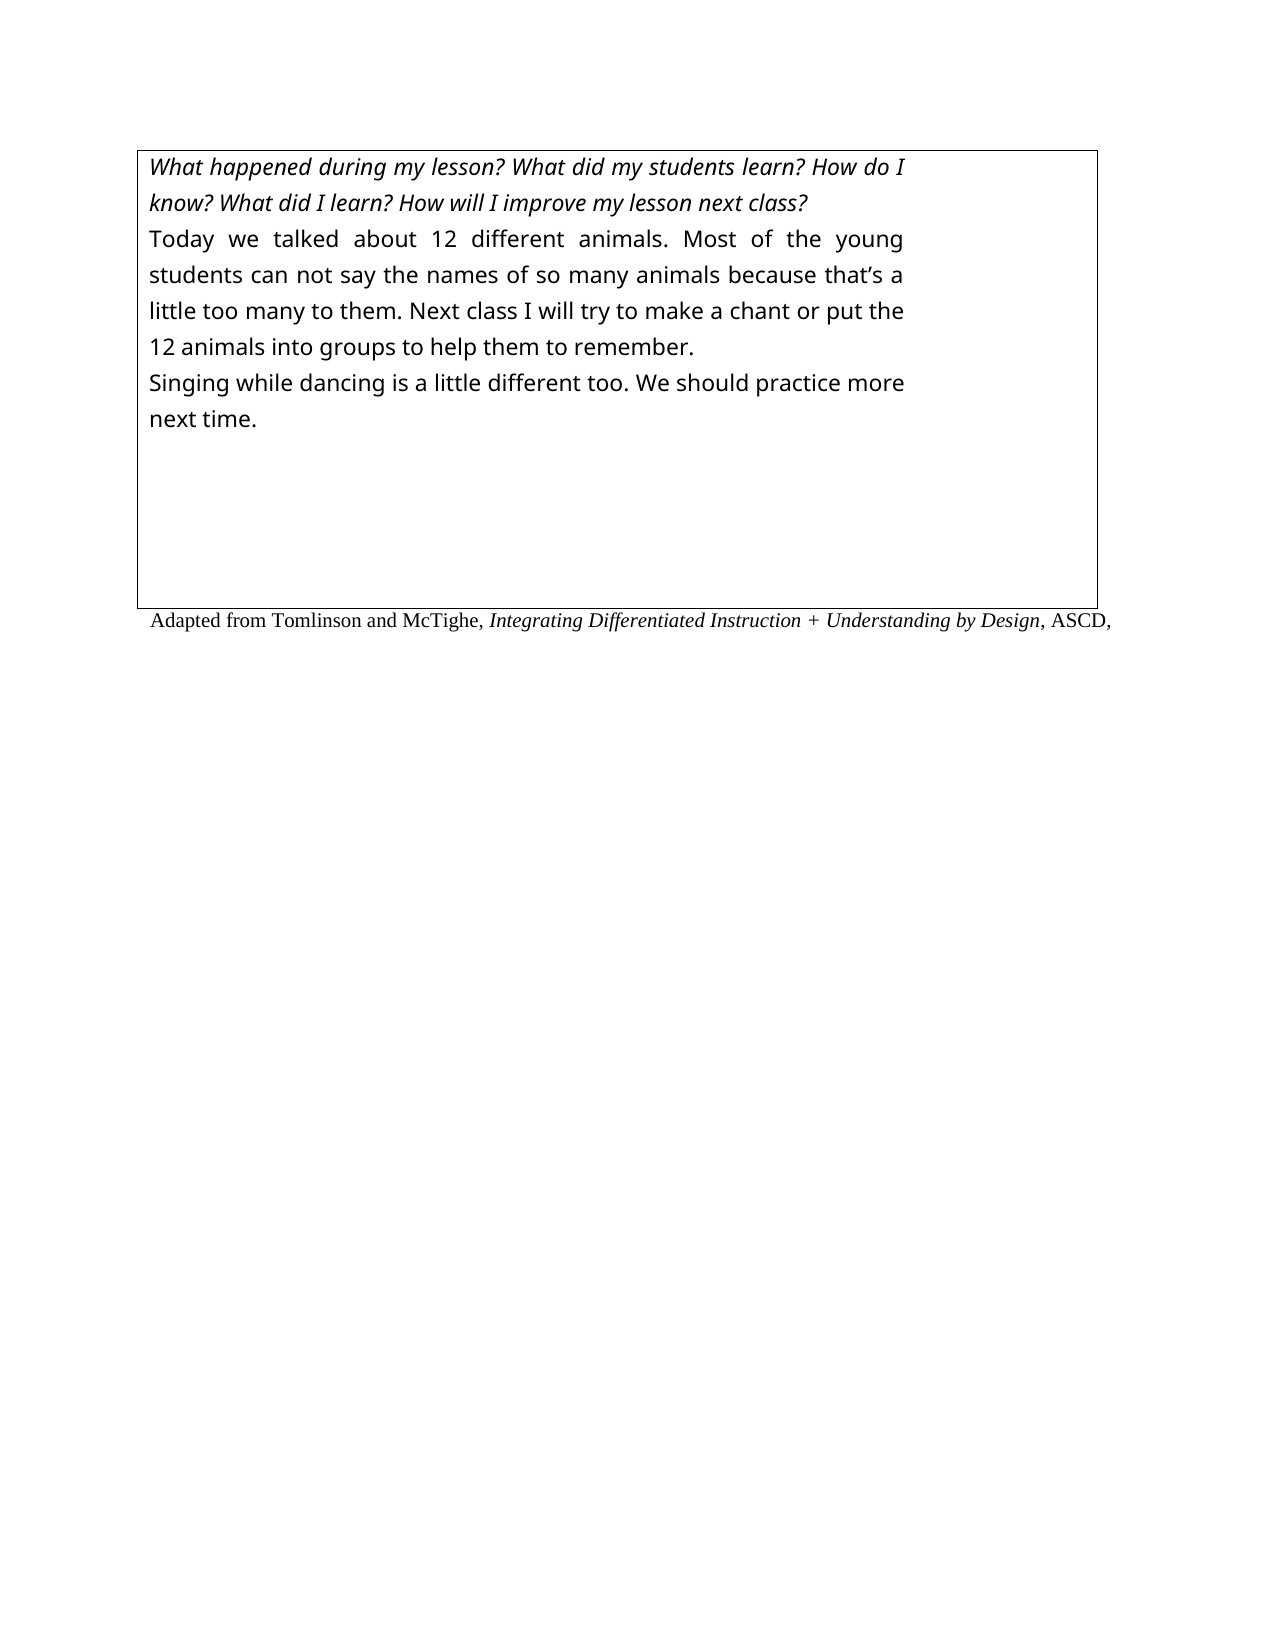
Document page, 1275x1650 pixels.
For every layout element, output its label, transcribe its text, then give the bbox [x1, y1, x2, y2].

text Adapted from Tomlinson and McTighe, Integrating Differentiated Instruction + Understanding by Design, ASCD, [150, 609, 1123, 632]
table_cell What happened during my lesson? What did my students learn? How do I know? What did I learn? How will I improve my lesson next class? Today we talked about 12 different animals. Most of the young students can not say the names of so many animals because that’s a little too many to them. Next class I will try to make a chant or put the 12 animals into groups to help them to remember. Singing while dancing is a little different too. We should practice more next time. [138, 151, 1097, 608]
